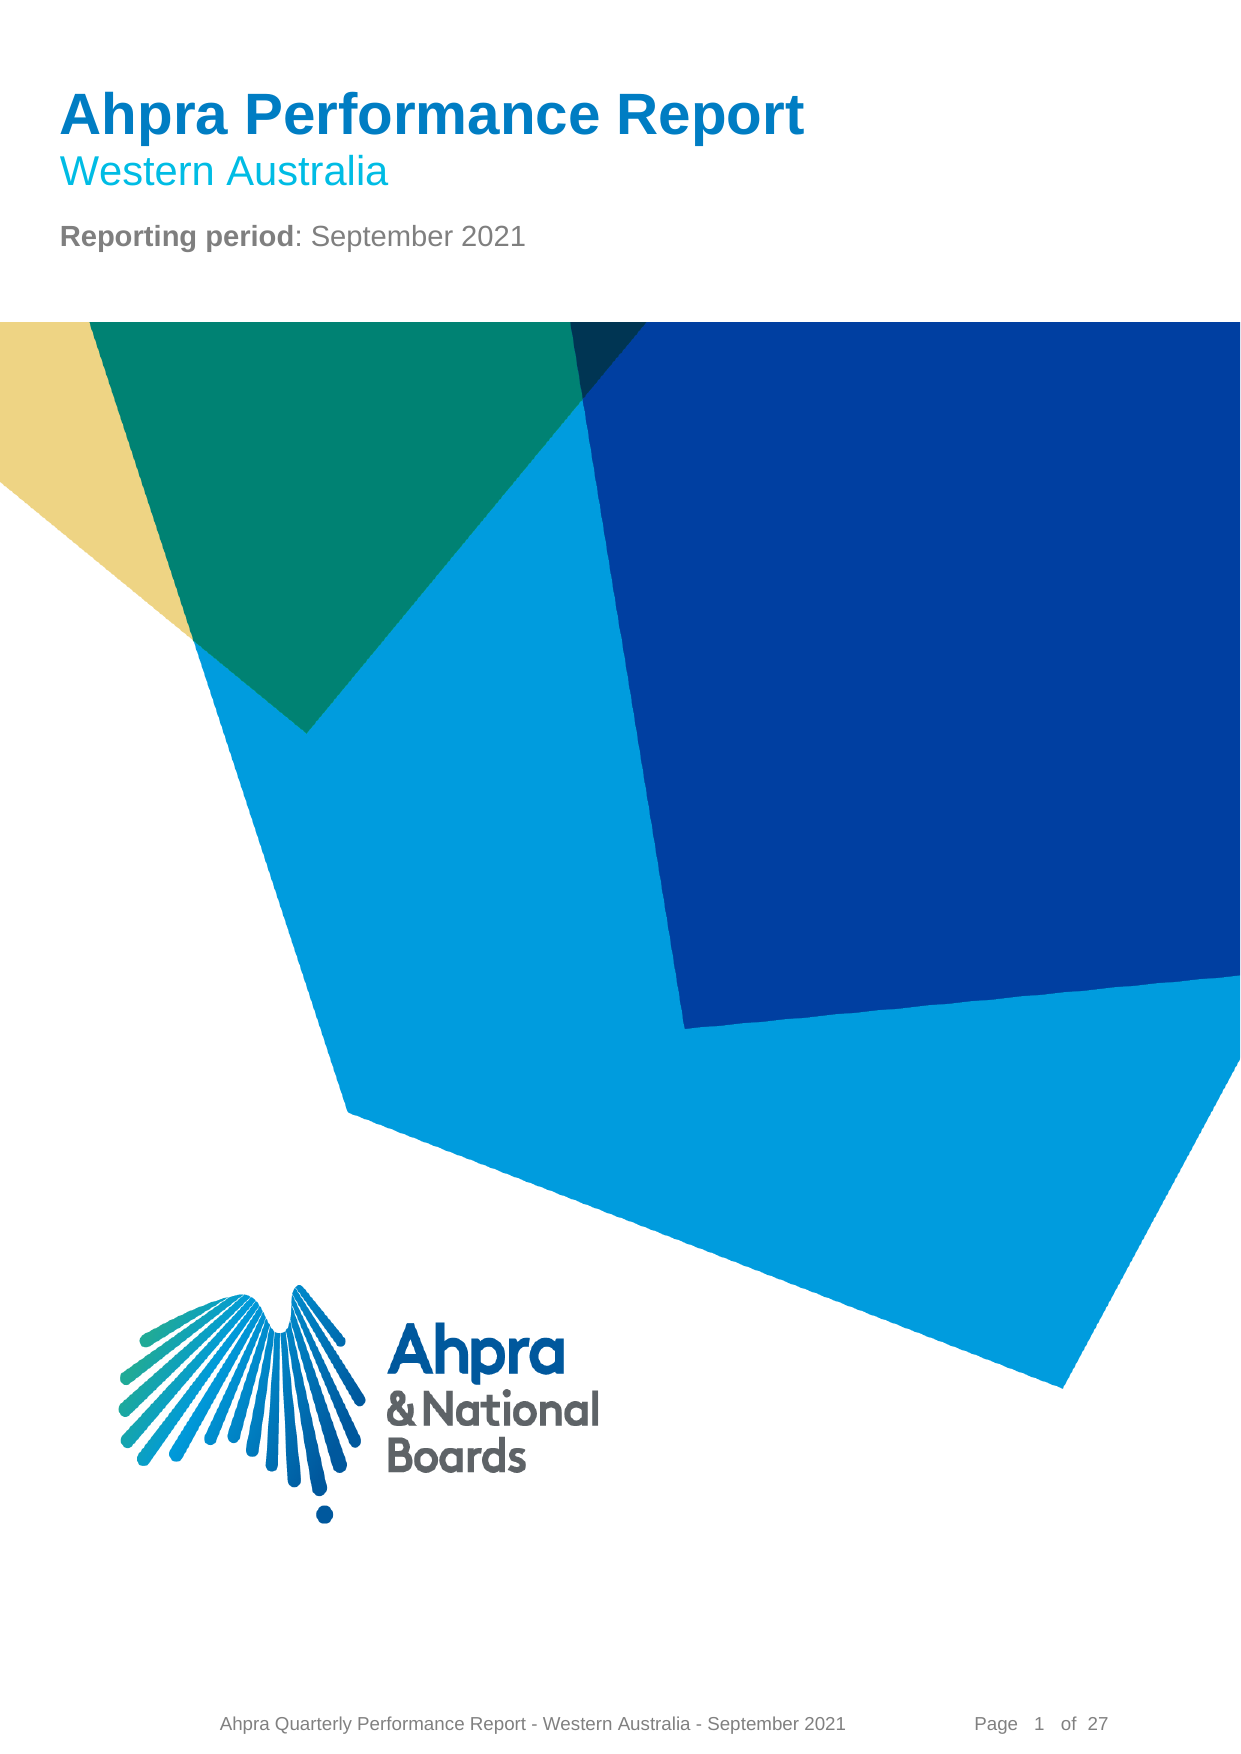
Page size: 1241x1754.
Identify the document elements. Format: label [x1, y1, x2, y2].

picture [0, 322, 1241, 1652]
table_header [0, 73, 1240, 322]
